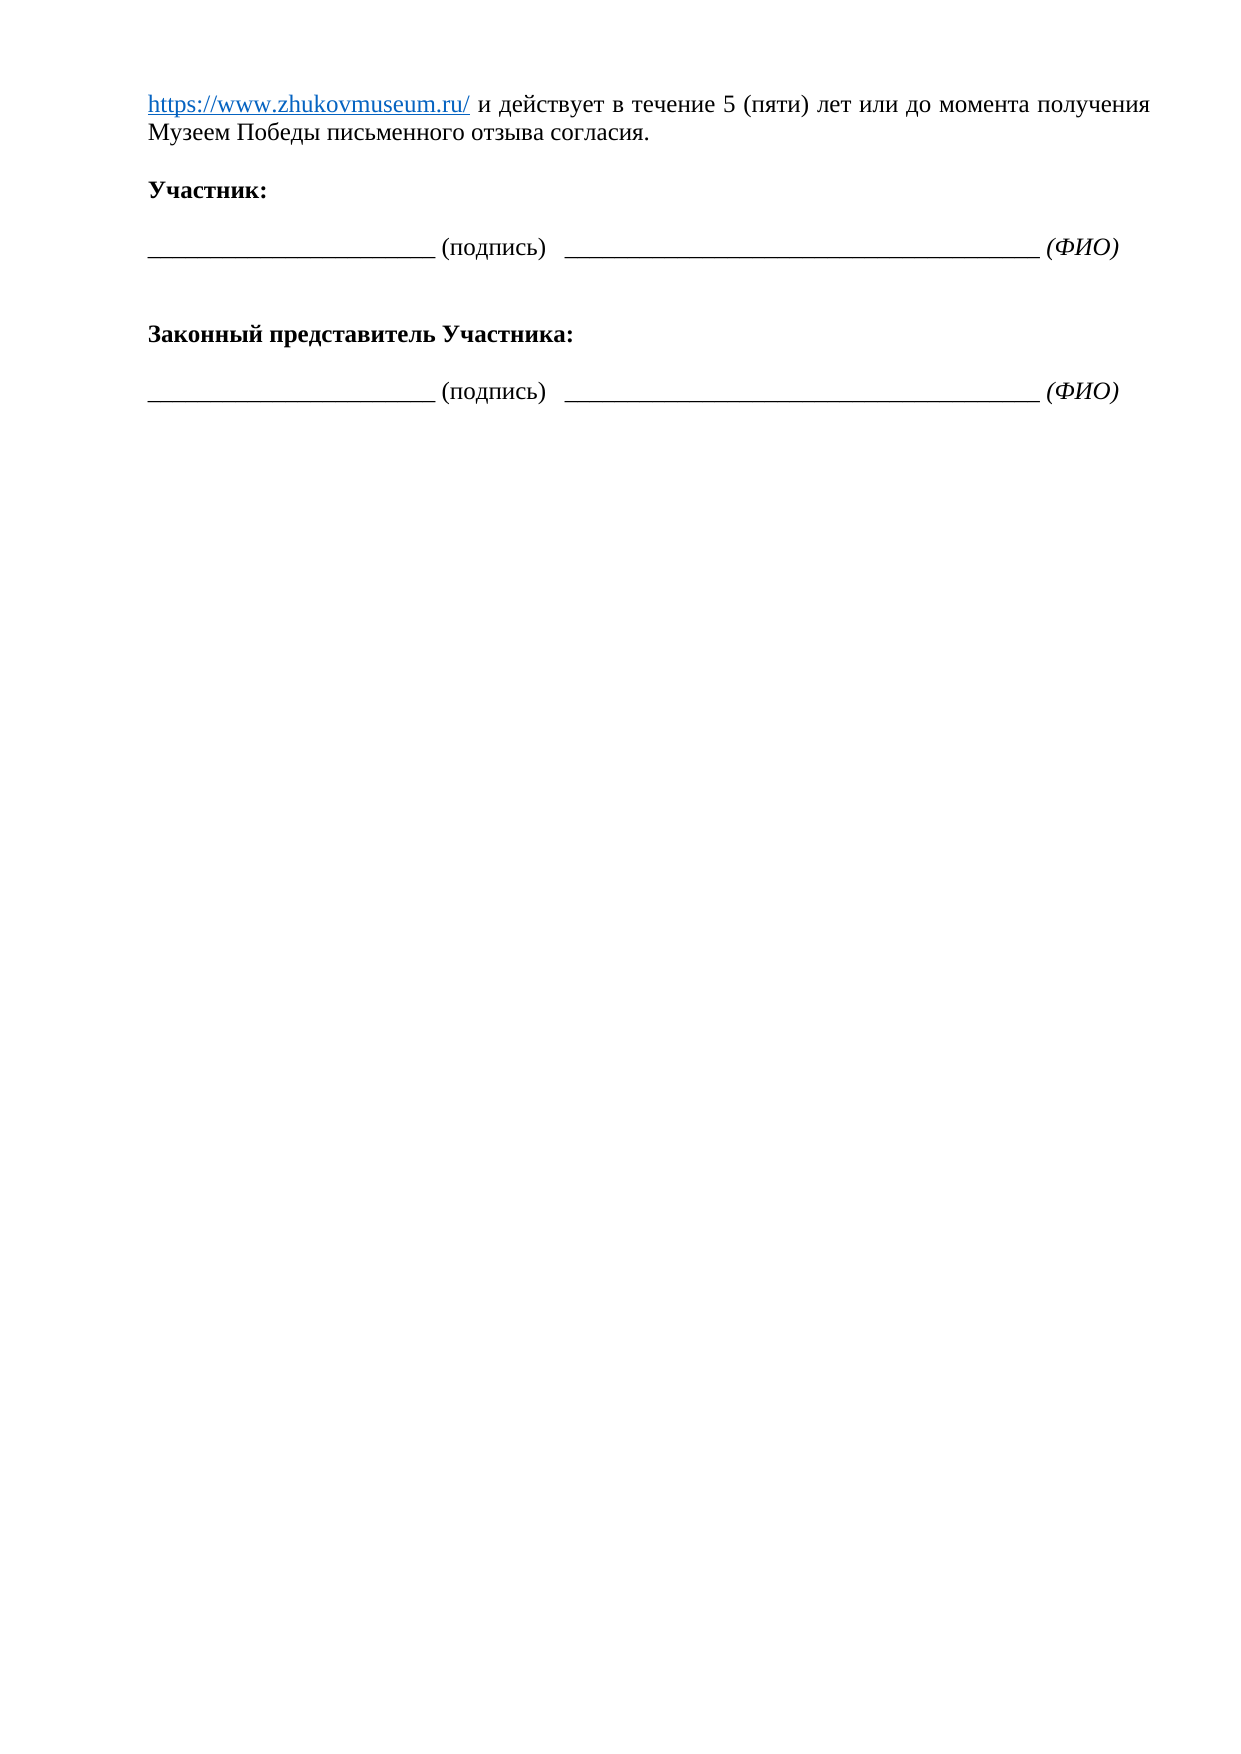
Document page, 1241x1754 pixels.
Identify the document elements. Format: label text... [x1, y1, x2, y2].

text Законный представитель Участника: [148, 319, 1152, 347]
text Участник: [148, 175, 1152, 204]
text _______________________ (подпись) ______________________________________ (ФИО) [148, 376, 1152, 405]
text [148, 89, 1152, 146]
text _______________________ (подпись) ______________________________________ (ФИО) [148, 232, 1152, 261]
